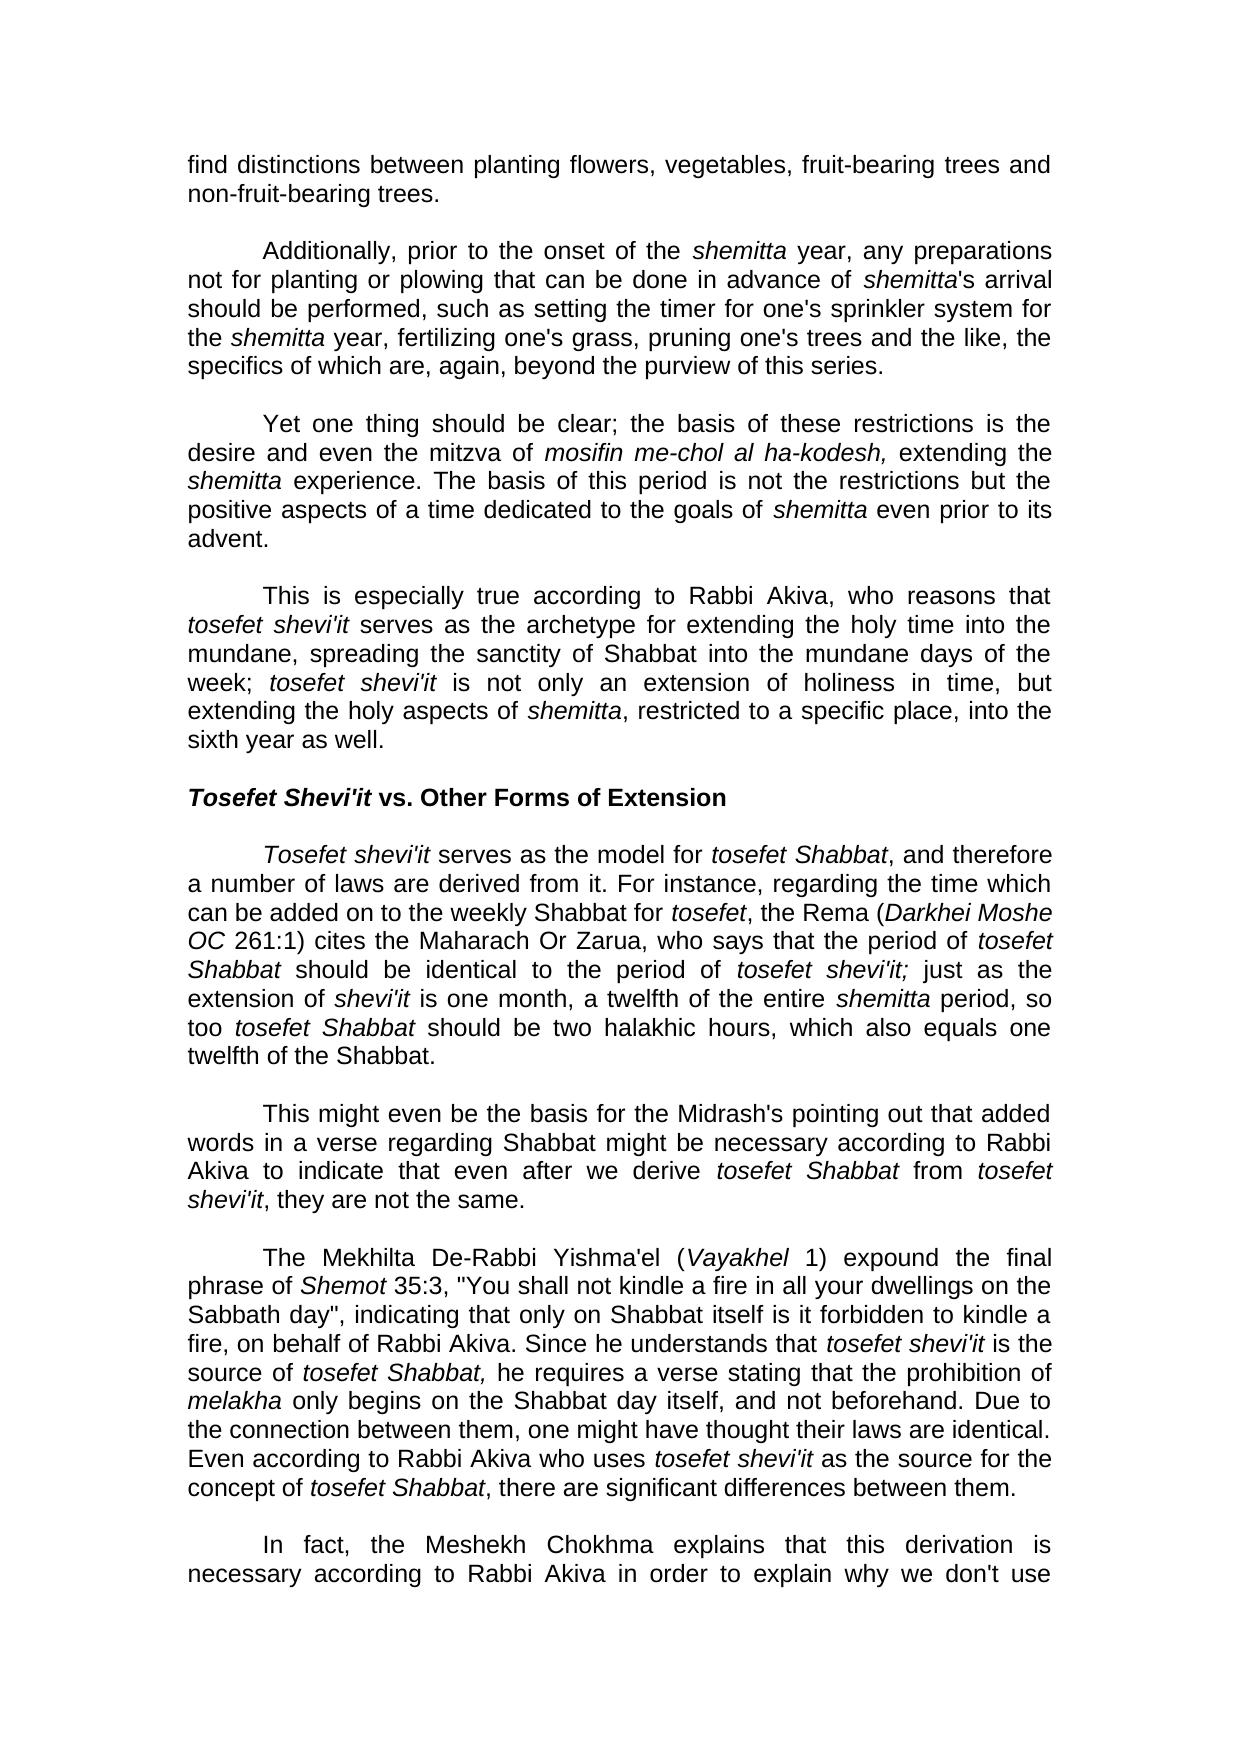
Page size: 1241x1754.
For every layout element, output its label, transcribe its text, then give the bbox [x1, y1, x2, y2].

text The Mekhilta De-Rabbi Yishma'el (Vayakhel 1) expound the final phrase of Shemot 35:3, "You shall not kindle a fire in all your dwellings on the Sabbath day", indicating that only on Shabbat itself is it forbidden to kindle a fire, on behalf of Rabbi Akiva. Since he understands that tosefet shevi'it is the source of tosefet Shabbat, he requires a verse stating that the prohibition of melakha only begins on the Shabbat day itself, and not beforehand. Due to the connection between them, one might have thought their laws are identical. Even according to Rabbi Akiva who uses tosefet shevi'it as the source for the concept of tosefet Shabbat, there are significant differences between them. [187, 1242, 1053, 1501]
text Additionally, prior to the onset of the shemitta year, any preparations not for planting or plowing that can be done in advance of shemitta's arrival should be performed, such as setting the timer for one's sprinkler system for the shemitta year, fertilizing one's grass, pruning one's trees and the like, the specifics of which are, again, beyond the purview of this series. [187, 236, 1053, 380]
text This might even be the basis for the Midrash's pointing out that added words in a verse regarding Shabbat might be necessary according to Rabbi Akiva to indicate that even after we derive tosefet Shabbat from tosefet shevi'it, they are not the same. [187, 1099, 1053, 1214]
text This is especially true according to Rabbi Akiva, who reasons that tosefet shevi'it serves as the archetype for extending the holy time into the mundane, spreading the sanctity of Shabbat into the mundane days of the week; tosefet shevi'it is not only an extension of holiness in time, but extending the holy aspects of shemitta, restricted to a specific place, into the sixth year as well. [187, 581, 1053, 754]
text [187, 1530, 1053, 1587]
text Yet one thing should be clear; the basis of these restrictions is the desire and even the mitzva of mosifin me-chol al ha-kodesh, extending the shemitta experience. The basis of this period is not the restrictions but the positive aspects of a time dedicated to the goals of shemitta even prior to its advent. [187, 409, 1053, 552]
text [187, 150, 1053, 207]
text Tosefet Shevi'it vs. Other Forms of Extension [187, 782, 1053, 811]
text Tosefet shevi'it serves as the model for tosefet Shabbat, and therefore a number of laws are derived from it. For instance, regarding the time which can be added on to the weekly Shabbat for tosefet, the Rema (Darkhei Moshe OC 261:1) cites the Maharach Or Zarua, who says that the period of tosefet Shabbat should be identical to the period of tosefet shevi'it; just as the extension of shevi'it is one month, a twelfth of the entire shemitta period, so too tosefet Shabbat should be two halakhic hours, which also equals one twelfth of the Shabbat. [187, 840, 1053, 1070]
